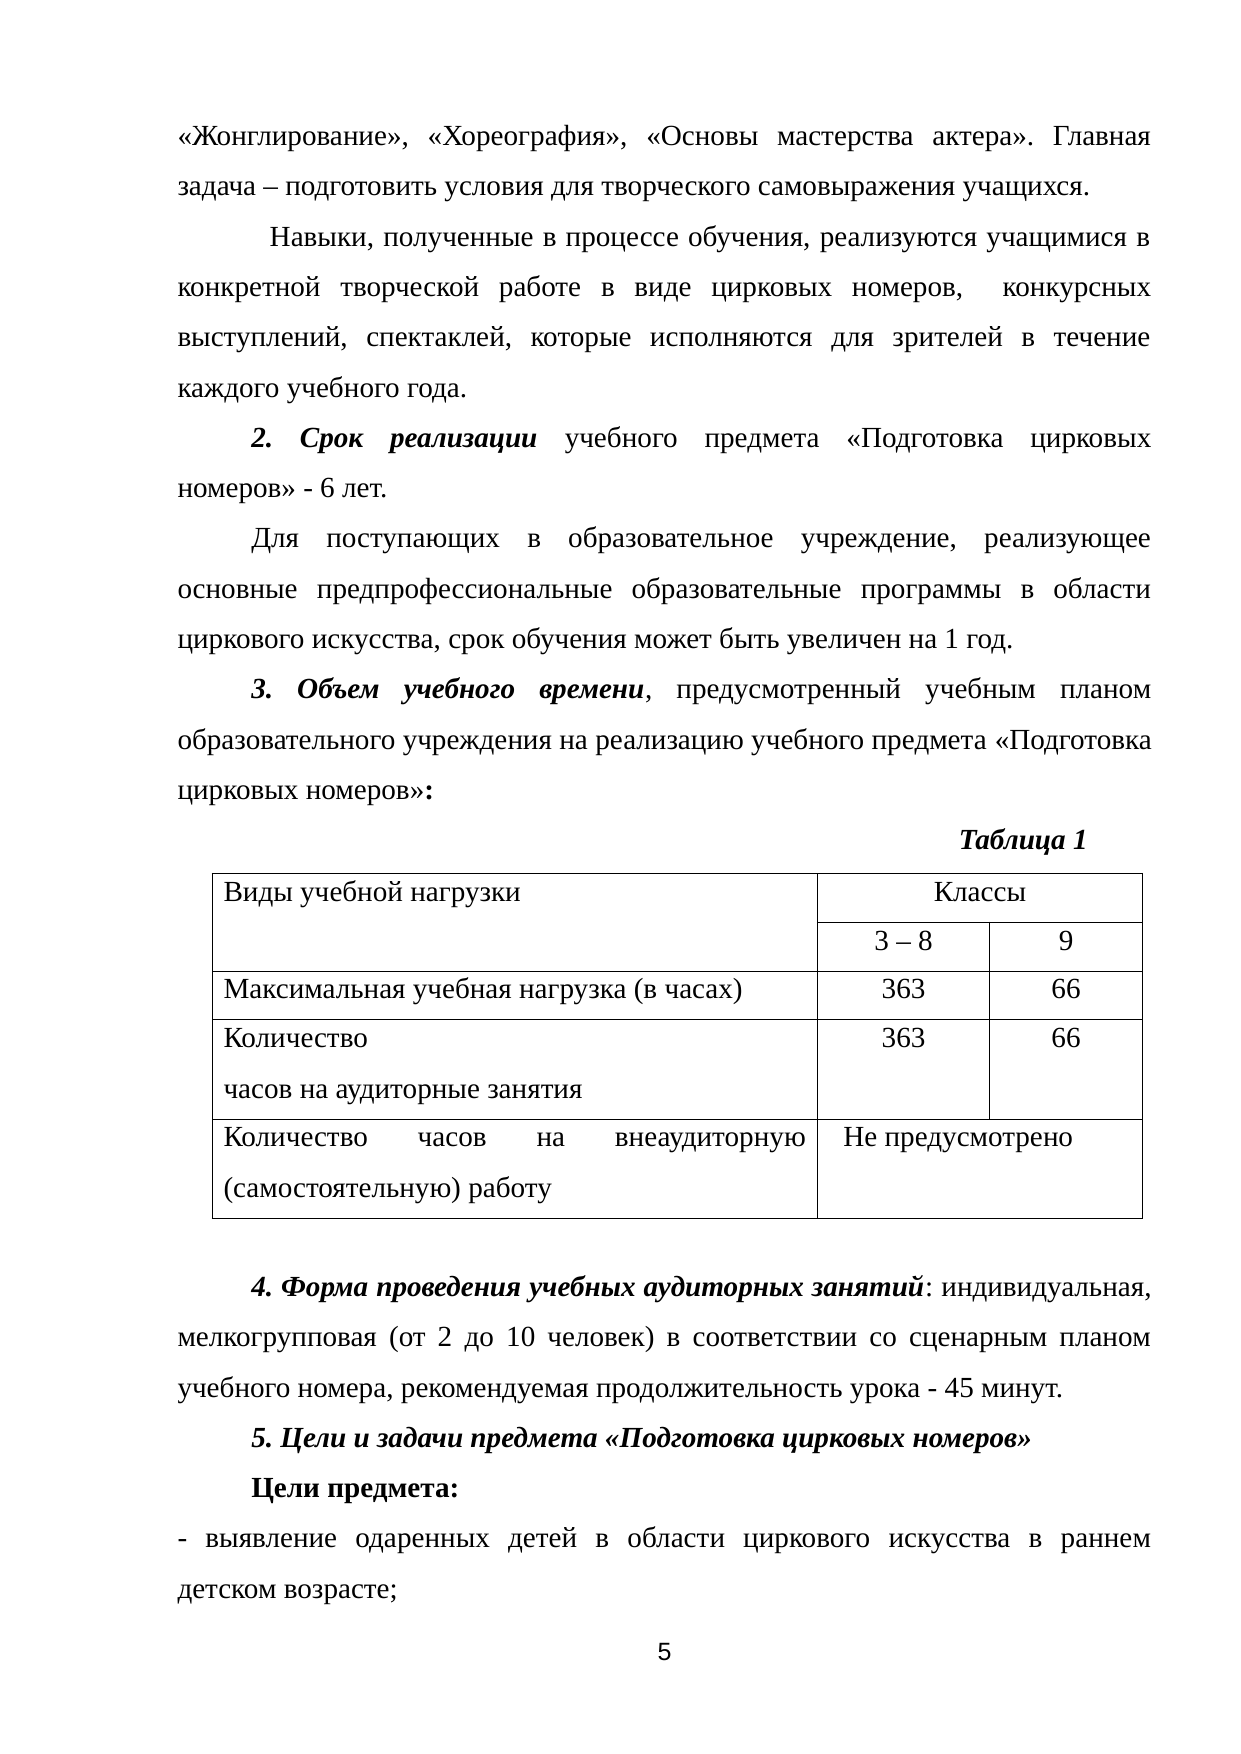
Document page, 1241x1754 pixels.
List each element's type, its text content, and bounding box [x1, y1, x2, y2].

table_header Классы [818, 874, 1142, 922]
table_cell 66 [990, 972, 1142, 1019]
table_cell Количество часов на внеаудиторную (самостоятельную) работу [213, 1120, 817, 1218]
text Для поступающих в образовательное учреждение, реализующее основные предпрофессиональные образовательные программы в области циркового искусства, срок обучения может быть увеличен на 1 год. [177, 521, 1152, 655]
table_cell 363 [818, 1020, 989, 1118]
text Таблица 1 [177, 822, 1152, 856]
text 4. Форма проведения учебных аудиторных занятий: индивидуальная, мелкогрупповая (от 2 до 10 человек) в соответствии со сценарным планом учебного номера, рекомендуемая продолжительность урока - 45 минут. [177, 1269, 1152, 1403]
text Цели предмета: [177, 1470, 1152, 1504]
table_cell 363 [818, 972, 989, 1019]
text - выявление одаренных детей в области циркового искусства в раннем детском возрасте; [177, 1521, 1152, 1604]
table_cell 66 [990, 1020, 1142, 1118]
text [177, 118, 1152, 202]
text 2. Срок реализации учебного предмета «Подготовка цирковых номеров» - 6 лет. [177, 420, 1152, 504]
table_cell Максимальная учебная нагрузка (в часах) [213, 972, 817, 1019]
table_header Виды учебной нагрузки [213, 874, 817, 971]
table_cell 9 [990, 923, 1142, 971]
table_cell Не предусмотрено [818, 1120, 1142, 1218]
table_cell 3 – 8 [818, 923, 989, 971]
table_cell Количество часов на аудиторные занятия [213, 1020, 817, 1118]
text 5. Цели и задачи предмета «Подготовка цирковых номеров» [177, 1420, 1152, 1453]
text 3. Объем учебного времени, предусмотренный учебным планом образовательного учреждения на реализацию учебного предмета «Подготовка цирковых номеров»: [177, 672, 1152, 806]
text Навыки, полученные в процессе обучения, реализуются учащимися в конкретной творческой работе в виде цирковых номеров, конкурсных выступлений, спектаклей, которые исполняются для зрителей в течение каждого учебного года. [177, 219, 1152, 403]
